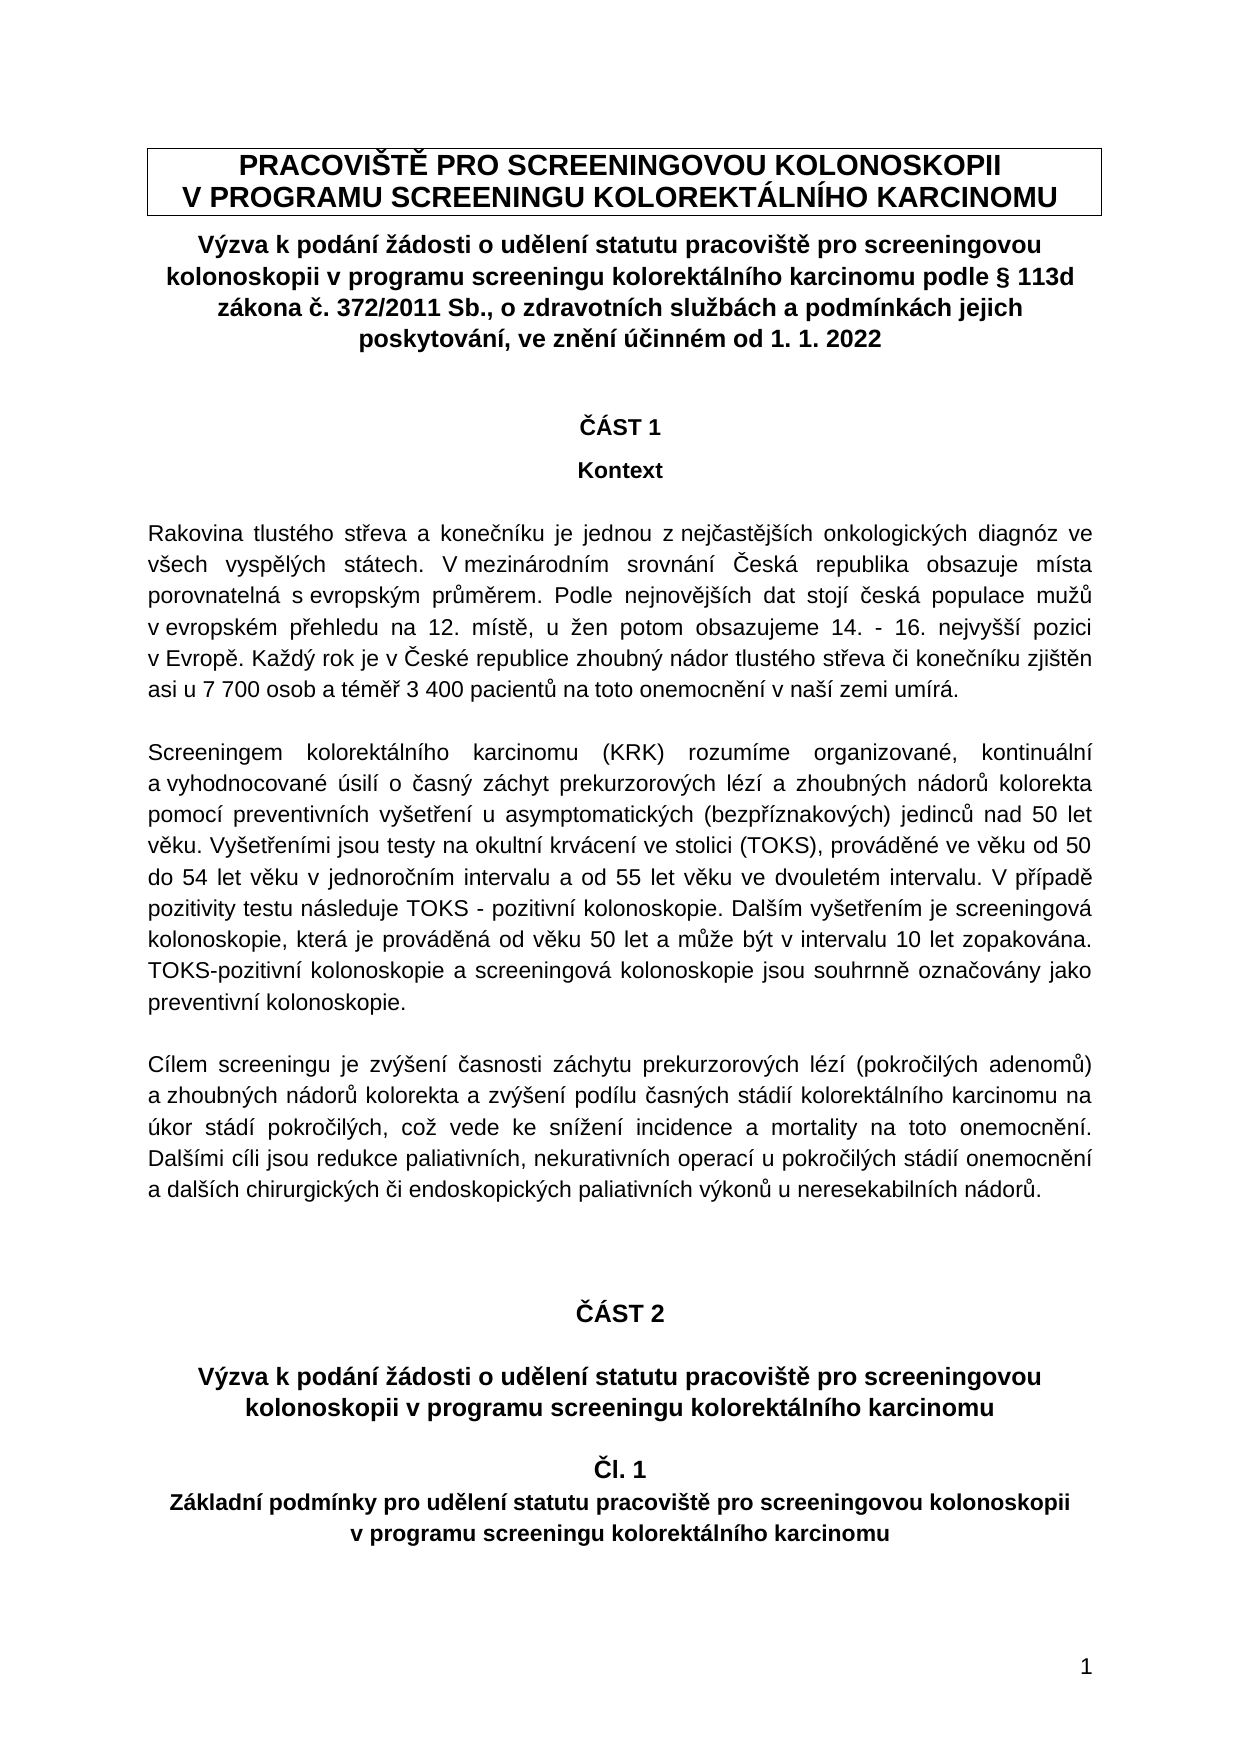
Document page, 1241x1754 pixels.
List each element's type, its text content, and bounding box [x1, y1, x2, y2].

text Rakovina tlustého střeva a konečníku je jednou z nejčastějších onkologických diagnóz ve všech vyspělých státech. V mezinárodním srovnání Česká republika obsazuje místa porovnatelná s evropským průměrem. Podle nejnovějších dat stojí česká populace mužů v evropském přehledu na 12. místě, u žen potom obsazujeme 14. - 16. nejvyšší pozici v Evropě. Každý rok je v České republice zhoubný nádor tlustého střeva či konečníku zjištěn asi u 7 700 osob a téměř 3 400 pacientů na toto onemocnění v naší zemi umírá. [148, 516, 1093, 704]
text Cílem screeningu je zvýšení časnosti záchytu prekurzorových lézí (pokročilých adenomů) a zhoubných nádorů kolorekta a zvýšení podílu časných stádií kolorektálního karcinomu na úkor stádí pokročilých, což vede ke snížení incidence a mortality na toto onemocnění. Dalšími cíli jsou redukce paliativních, nekurativních operací u pokročilých stádií onemocnění a dalších chirurgických či endoskopických paliativních výkonů u neresekabilních nádorů. [148, 1048, 1093, 1204]
text Výzva k podání žádosti o udělení statutu pracoviště pro screeningovou kolonoskopii v programu screeningu kolorektálního karcinomu [148, 1360, 1093, 1423]
text Základní podmínky pro udělení statutu pracoviště pro screeningovou kolonoskopii v programu screeningu kolorektálního karcinomu [148, 1485, 1093, 1548]
text PRACOVIŠTĚ PRO SCREENINGOVOU KOLONOSKOPII V PROGRAMU SCREENINGU KOLOREKTálního karcinomu [148, 149, 1101, 215]
subtitle Výzva k podání žádosti o udělení statutu pracoviště pro screeningovou kolonoskopii v programu screeningu kolorektálního karcinomu podle § 113d zákona č. 372/2011 Sb., o zdravotních službách a podmínkách jejich poskytování, ve znění účinném od 1. 1. 2022 [148, 229, 1093, 354]
text ČÁST 2 [148, 1298, 1093, 1329]
text Kontext [148, 454, 1093, 485]
text Čl. 1 [148, 1454, 1093, 1485]
text Screeningem kolorektálního karcinomu (KRK) rozumíme organizované, kontinuální a vyhodnocované úsilí o časný záchyt prekurzorových lézí a zhoubných nádorů kolorekta pomocí preventivních vyšetření u asymptomatických (bezpříznakových) jedinců nad 50 let věku. Vyšetřeními jsou testy na okultní krvácení ve stolici (TOKS), prováděné ve věku od 50 do 54 let věku v jednoročním intervalu a od 55 let věku ve dvouletém intervalu. V případě pozitivity testu následuje TOKS - pozitivní kolonoskopie. Dalším vyšetřením je screeningová kolonoskopie, která je prováděná od věku 50 let a může být v intervalu 10 let zopakována. TOKS-pozitivní kolonoskopie a screeningová kolonoskopie jsou souhrnně označovány jako preventivní kolonoskopie. [148, 735, 1093, 1016]
subtitle ČÁST 1 [148, 410, 1093, 441]
